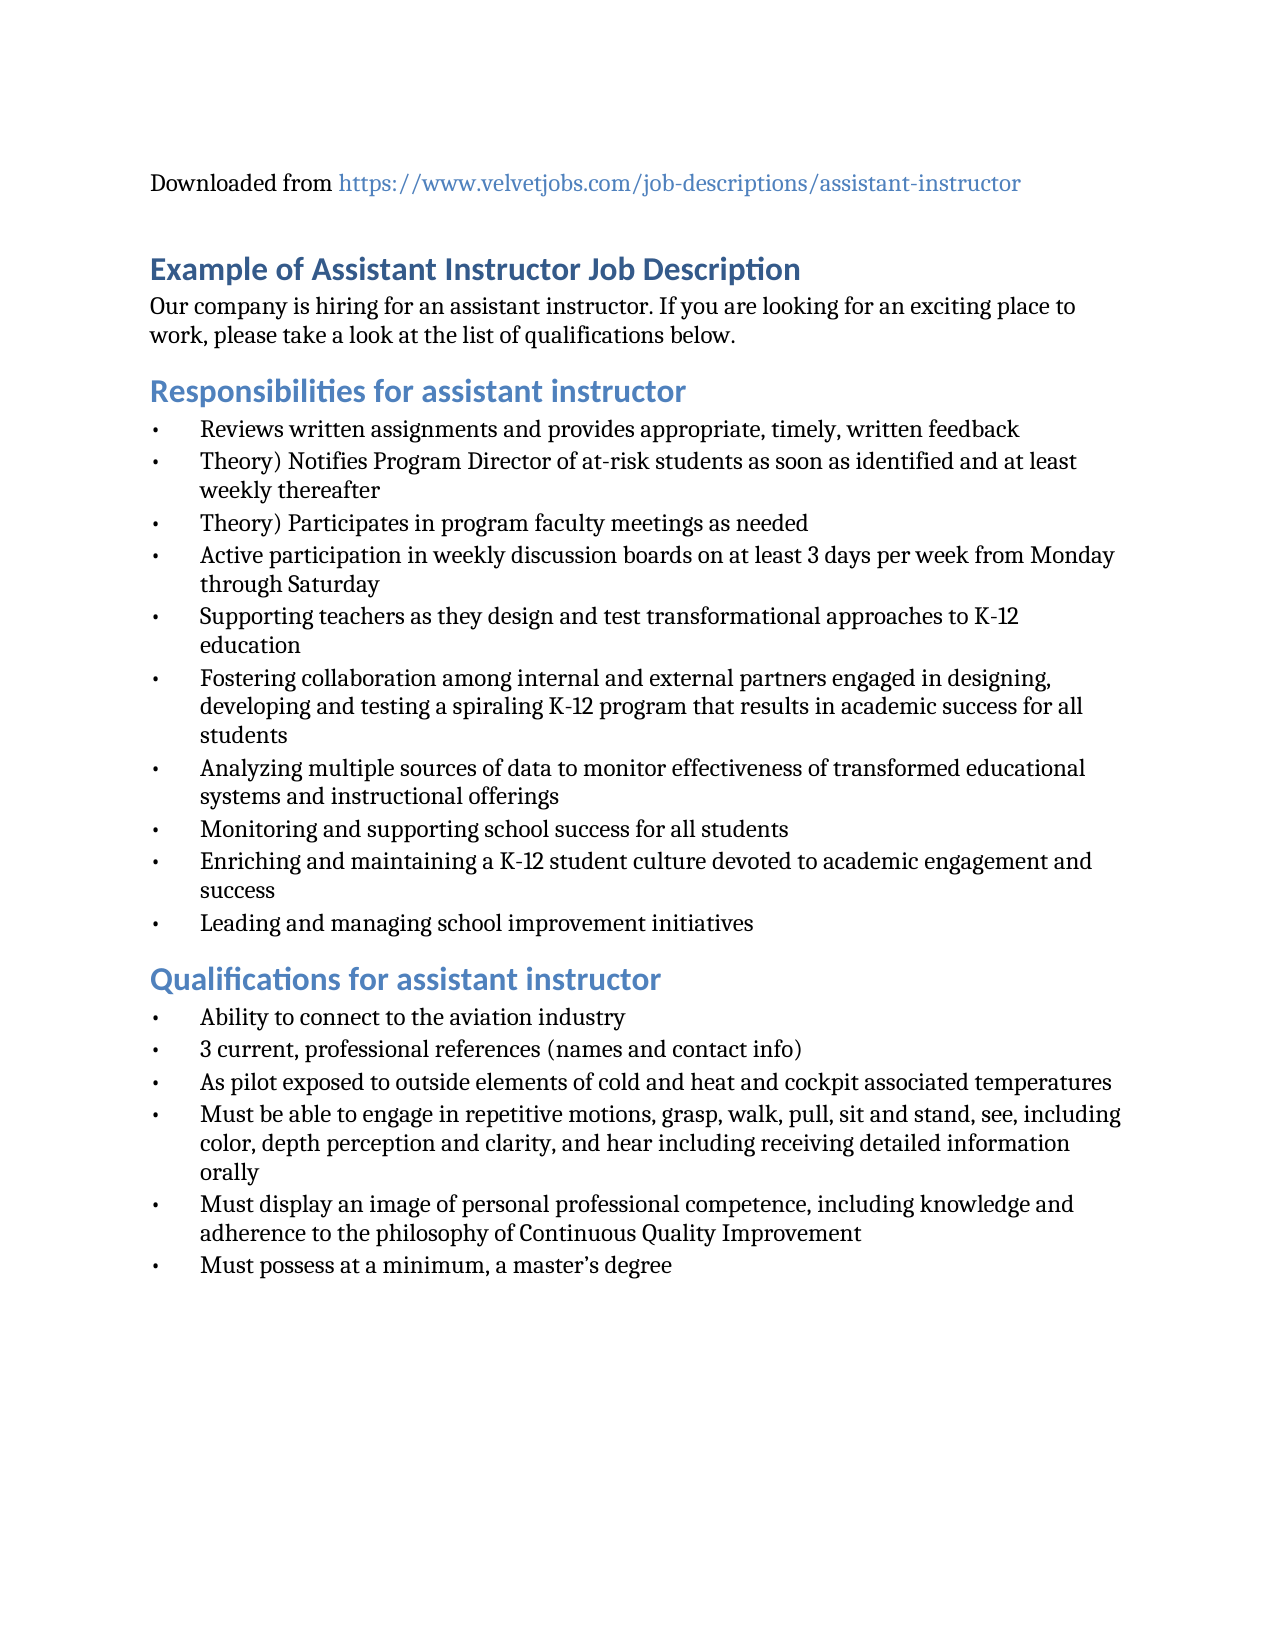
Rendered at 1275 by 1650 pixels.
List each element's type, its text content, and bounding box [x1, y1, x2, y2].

text Our company is hiring for an assistant instructor. If you are looking for an exciting place to work, please take a look at the list of qualifications below. [150, 292, 1125, 349]
list Supporting teachers as they design and test transformational approaches to K-12 education [150, 602, 1125, 660]
list Leading and managing school improvement initiatives [150, 908, 1125, 937]
list Analyzing multiple sources of data to monitor effectiveness of transformed educational systems and instructional offerings [150, 753, 1125, 811]
list Fostering collaboration among internal and external partners engaged in designing, developing and testing a spiraling K-12 program that results in academic success for all students [150, 663, 1125, 750]
list Theory) Notifies Program Director of at-risk students as soon as identified and at least weekly thereafter [150, 447, 1125, 505]
subtitle Example of Assistant Instructor Job Description [150, 247, 1125, 288]
list Must possess at a minimum, a master’s degree [150, 1251, 1125, 1280]
list Active participation in weekly discussion boards on at least 3 days per week from Monday through Saturday [150, 541, 1125, 598]
subtitle Qualifications for assistant instructor [150, 958, 1125, 999]
list 3 current, professional references (names and contact info) [150, 1035, 1125, 1064]
list Reviews written assignments and provides appropriate, timely, written feedback [150, 415, 1125, 443]
list Theory) Participates in program faculty meetings as needed [150, 508, 1125, 537]
list Must be able to engage in repetitive motions, grasp, walk, pull, sit and stand, see, including color, depth perception and clarity, and hear including receiving detailed information orally [150, 1100, 1125, 1186]
list Monitoring and supporting school success for all students [150, 815, 1125, 843]
list Ability to connect to the aviation industry [150, 1003, 1125, 1031]
subtitle Responsibilities for assistant instructor [150, 370, 1125, 411]
text Downloaded from https://www.velvetjobs.com/job-descriptions/assistant-instructor [150, 169, 1125, 197]
list Must display an image of personal professional competence, including knowledge and adherence to the philosophy of Continuous Quality Improvement [150, 1190, 1125, 1248]
list Enriching and maintaining a K-12 student culture devoted to academic engagement and success [150, 847, 1125, 905]
list As pilot exposed to outside elements of cold and heat and cockpit associated temperatures [150, 1068, 1125, 1096]
